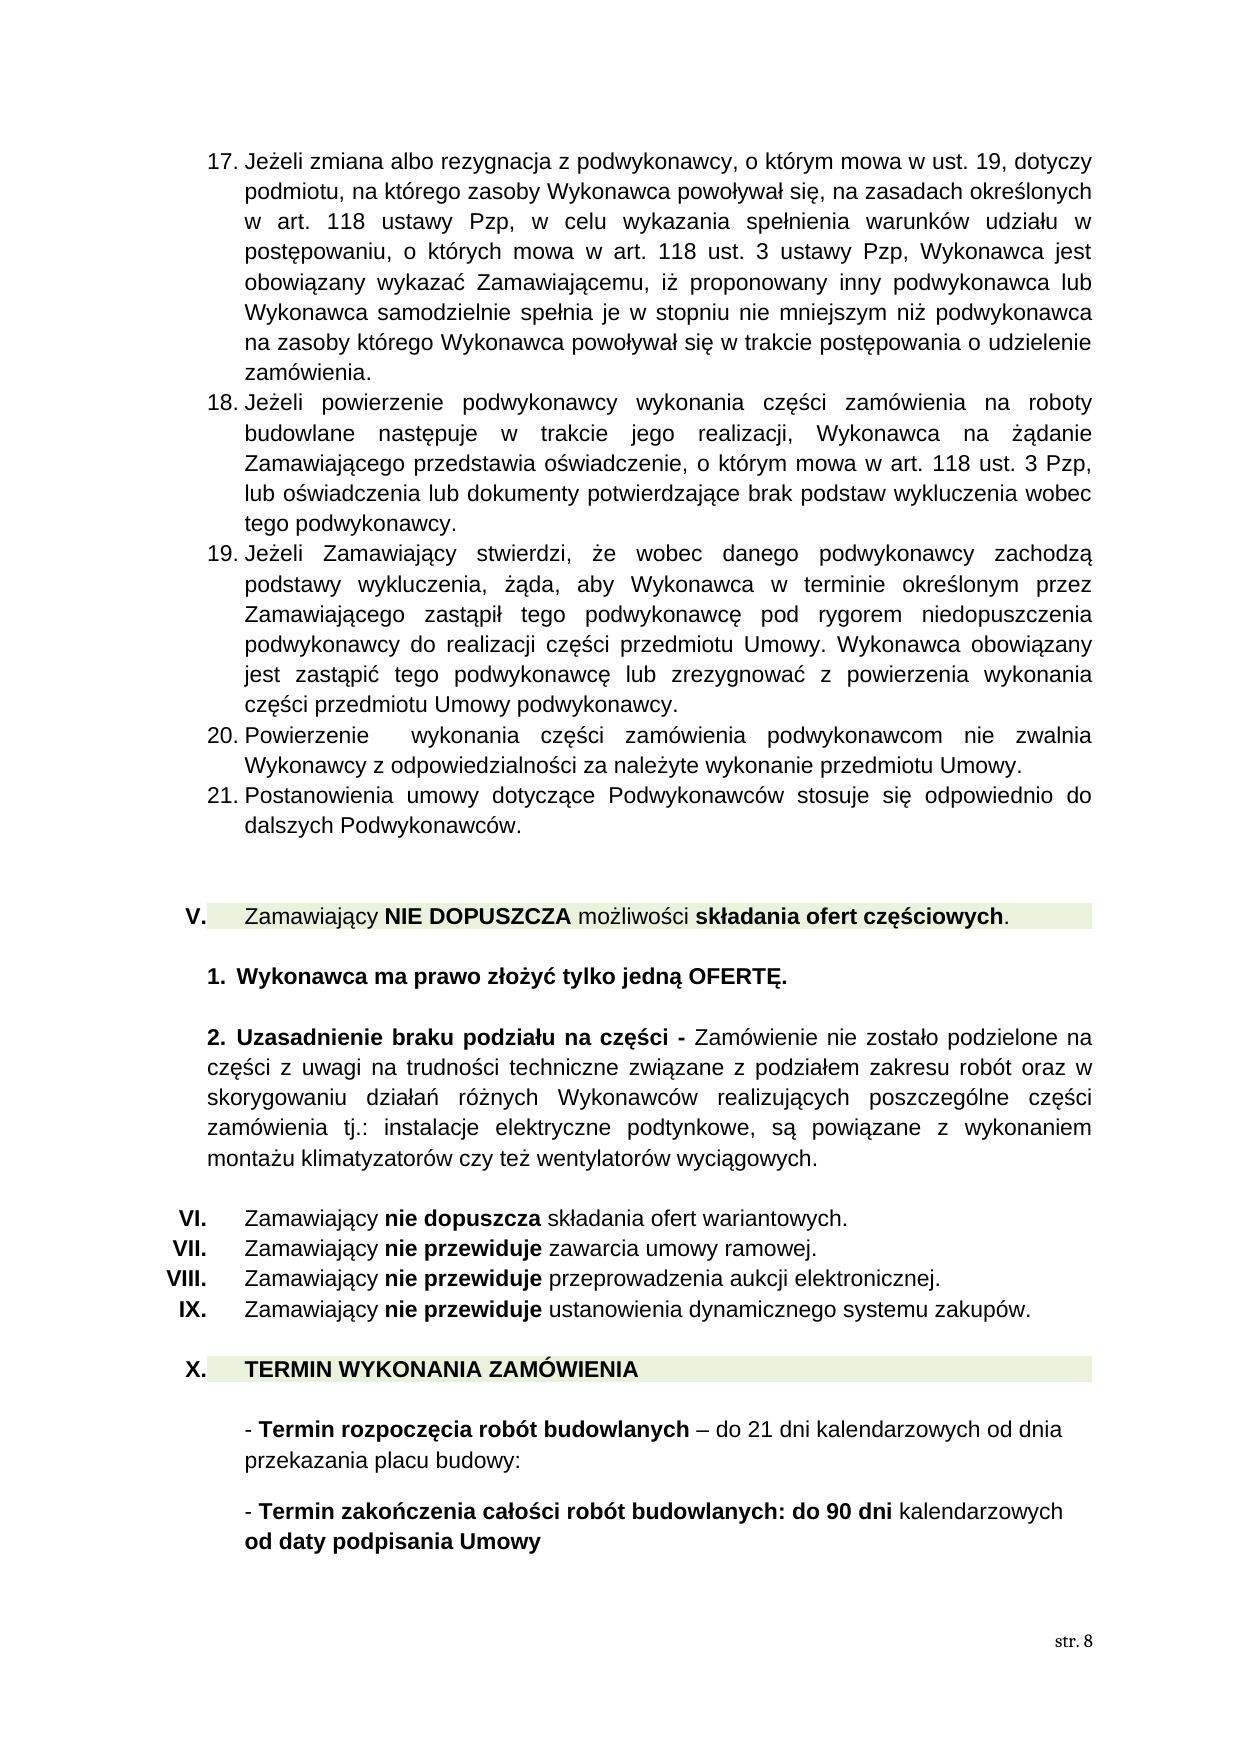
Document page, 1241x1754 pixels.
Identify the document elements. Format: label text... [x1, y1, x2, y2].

list TERMIN WYKONANIA ZAMÓWIENIA [207, 1356, 1092, 1382]
list Jeżeli Zamawiający stwierdzi, że wobec danego podwykonawcy zachodzą podstawy wykluczenia, żąda, aby Wykonawca w terminie określonym przez Zamawiającego zastąpił tego podwykonawcę pod rygorem niedopuszczenia podwykonawcy do realizacji części przedmiotu Umowy. Wykonawca obowiązany jest zastąpić tego podwykonawcę lub zrezygnować z powierzenia wykonania części przedmiotu Umowy podwykonawcy. [207, 540, 1092, 718]
list Zamawiający nie przewiduje ustanowienia dynamicznego systemu zakupów. [207, 1296, 1092, 1322]
text - Termin rozpoczęcia robót budowlanych – do 21 dni kalendarzowych od dnia przekazania placu budowy: [244, 1416, 1092, 1473]
list Wykonawca ma prawo złożyć tylko jedną OFERTĘ. [207, 963, 1092, 990]
list Zamawiający NIE DOPUSZCZA możliwości składania ofert częściowych. [207, 903, 1092, 929]
list Jeżeli powierzenie podwykonawcy wykonania części zamówienia na roboty budowlane następuje w trakcie jego realizacji, Wykonawca na żądanie Zamawiającego przedstawia oświadczenie, o którym mowa w art. 118 ust. 3 Pzp, lub oświadczenia lub dokumenty potwierdzające brak podstaw wykluczenia wobec tego podwykonawcy. [207, 389, 1092, 537]
list Zamawiający nie przewiduje przeprowadzenia aukcji elektronicznej. [207, 1265, 1092, 1292]
list Zamawiający nie przewiduje zawarcia umowy ramowej. [207, 1235, 1092, 1262]
list Jeżeli zmiana albo rezygnacja z podwykonawcy, o którym mowa w ust. 19, dotyczy podmiotu, na którego zasoby Wykonawca powoływał się, na zasadach określonych w art. 118 ustawy Pzp, w celu wykazania spełnienia warunków udziału w postępowaniu, o których mowa w art. 118 ust. 3 ustawy Pzp, Wykonawca jest obowiązany wykazać Zamawiającemu, iż proponowany inny podwykonawca lub Wykonawca samodzielnie spełnia je w stopniu nie mniejszym niż podwykonawca na zasoby którego Wykonawca powoływał się w trakcie postępowania o udzielenie zamówienia. [207, 148, 1092, 386]
list Postanowienia umowy dotyczące Podwykonawców stosuje się odpowiednio do dalszych Podwykonawców. [207, 782, 1092, 839]
list Zamawiający nie dopuszcza składania ofert wariantowych. [207, 1205, 1092, 1231]
list Uzasadnienie braku podziału na części - Zamówienie nie zostało podzielone na części z uwagi na trudności techniczne związane z podziałem zakresu robót oraz w skorygowaniu działań różnych Wykonawców realizujących poszczególne części zamówienia tj.: instalacje elektryczne podtynkowe, są powiązane z wykonaniem montażu klimatyzatorów czy też wentylatorów wyciągowych. [207, 1024, 1092, 1171]
list Powierzenie wykonania części zamówienia podwykonawcom nie zwalnia Wykonawcy z odpowiedzialności za należyte wykonanie przedmiotu Umowy. [207, 722, 1092, 778]
text - Termin zakończenia całości robót budowlanych: do 90 dni kalendarzowych od daty podpisania Umowy [244, 1498, 1092, 1554]
